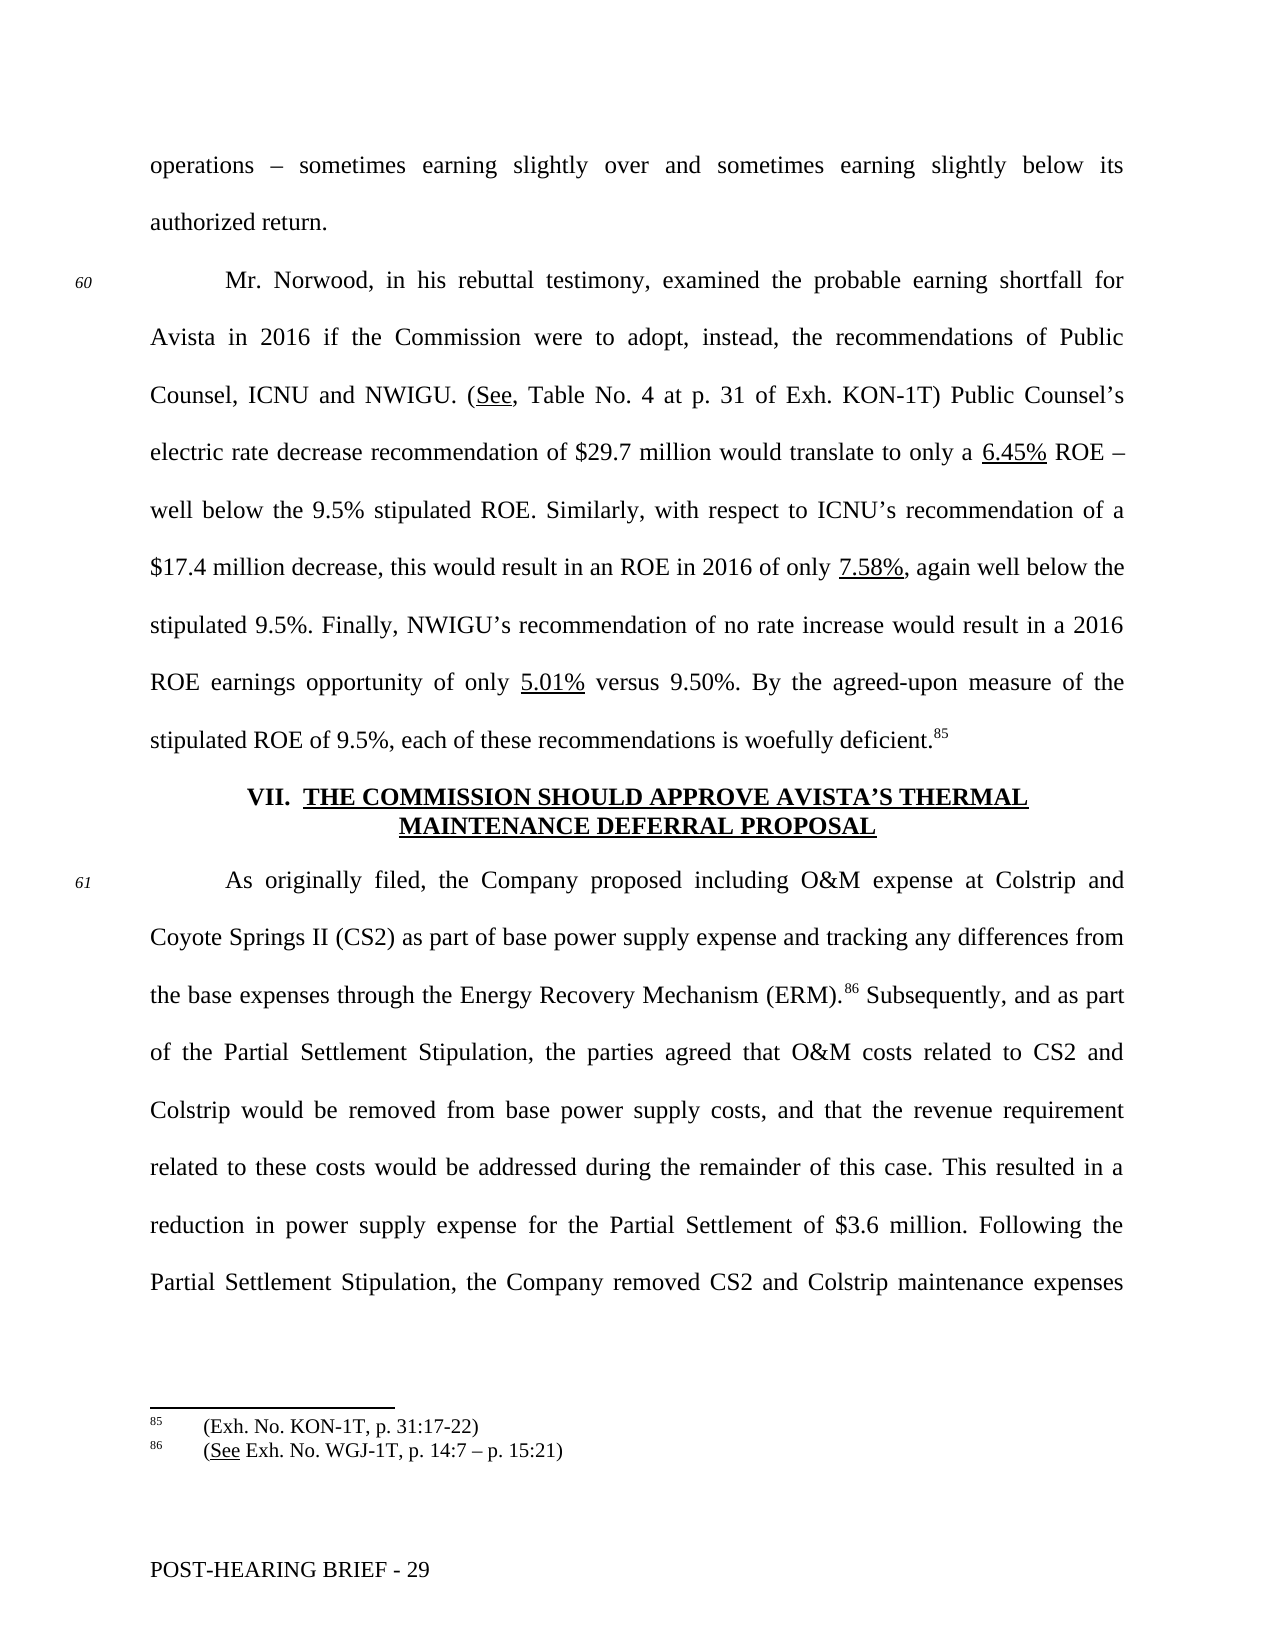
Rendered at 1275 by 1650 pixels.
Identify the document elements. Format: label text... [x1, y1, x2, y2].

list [75, 150, 1125, 236]
text VII. THE COMMISSION SHOULD APPROVE AVISTA’S THERMAL MAINTENANCE DEFERRAL PROPOSAL [150, 782, 1125, 840]
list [75, 865, 1125, 1296]
list Mr. Norwood, in his rebuttal testimony, examined the probable earning shortfall for Avista in 2016 if the Commission were to adopt, instead, the recommendations of Public Counsel, ICNU and NWIGU. (See, Table No. 4 at p. 31 of Exh. KON-1T) Public Counsel’s electric rate decrease recommendation of $29.7 million would translate to only a 6.45% ROE – well below the 9.5% stipulated ROE. Similarly, with respect to ICNU’s recommendation of a $17.4 million decrease, this would result in an ROE in 2016 of only 7.58%, again well below the stipulated 9.5%. Finally, NWIGU’s recommendation of no rate increase would result in a 2016 ROE earnings opportunity of only 5.01% versus 9.50%. By the agreed-upon measure of the stipulated ROE of 9.5%, each of these recommendations is woefully deficient. [75, 265, 1125, 754]
